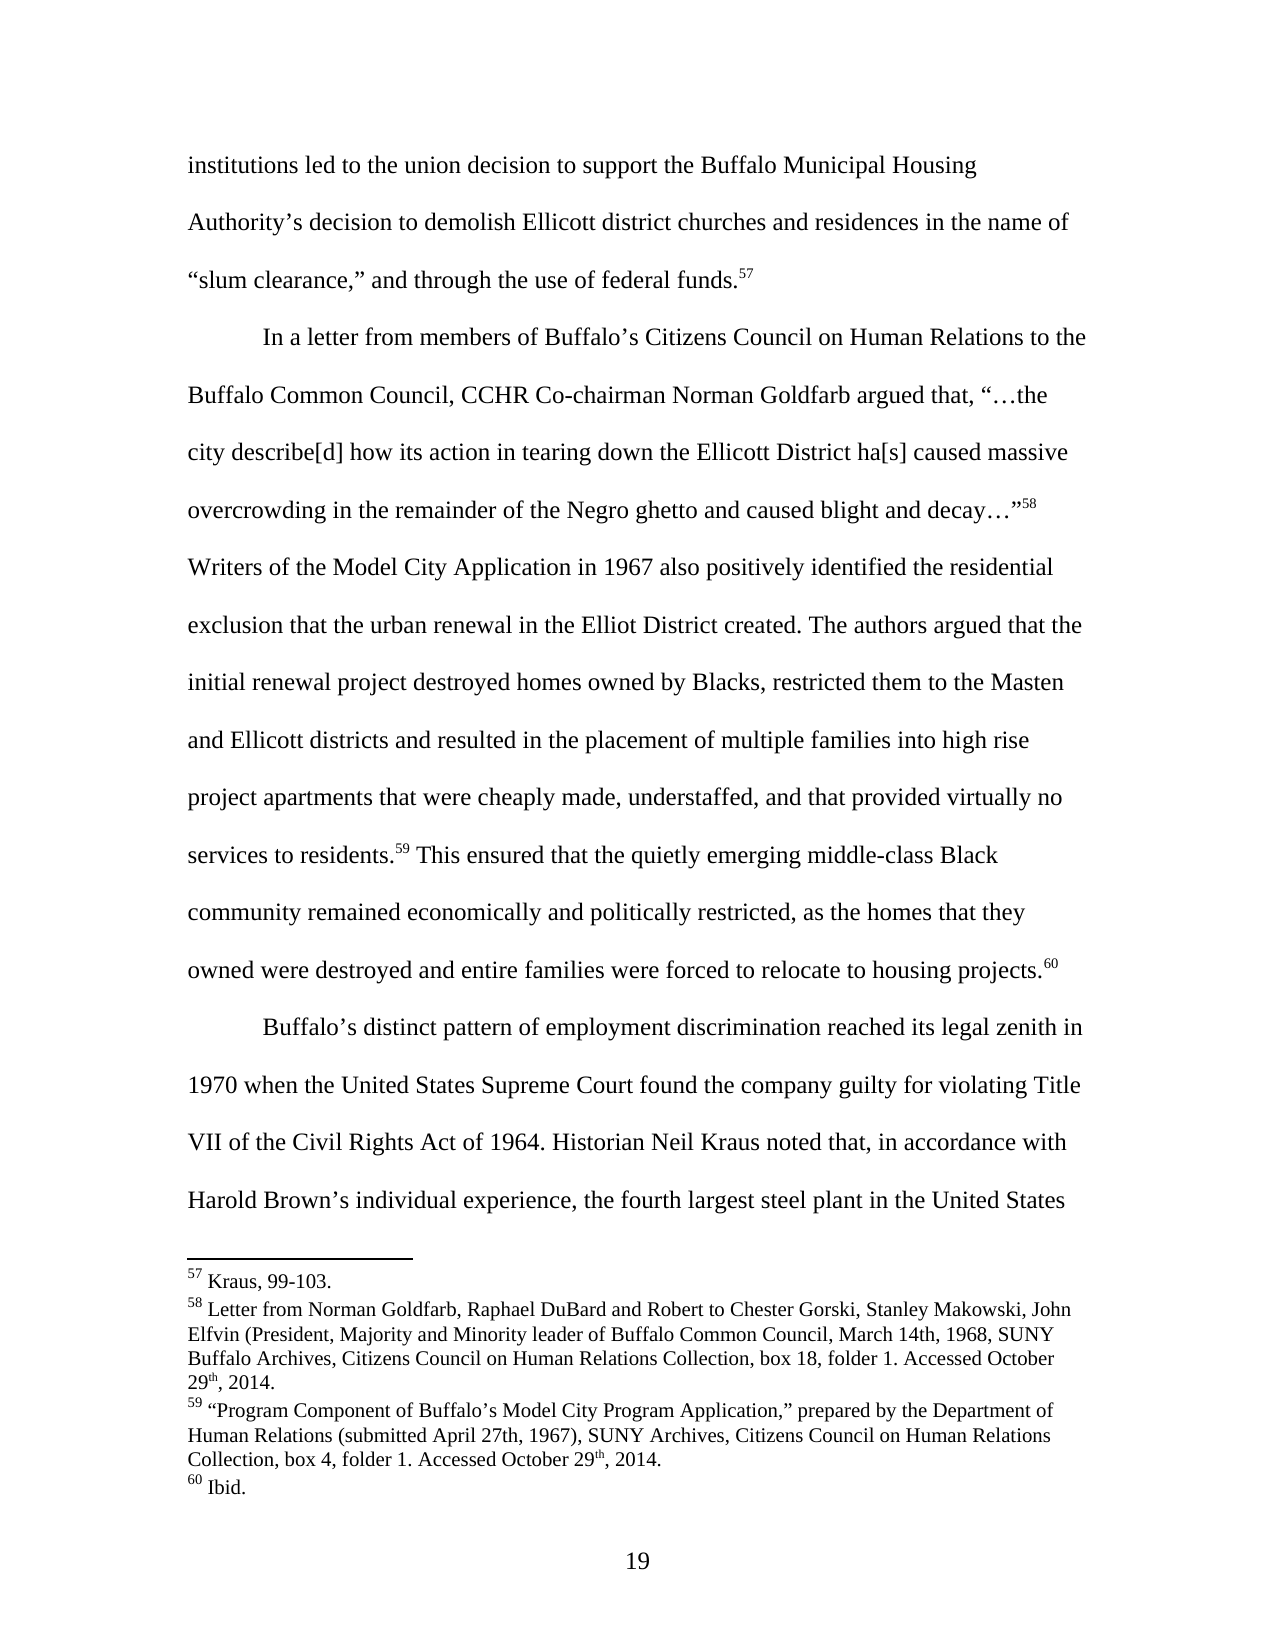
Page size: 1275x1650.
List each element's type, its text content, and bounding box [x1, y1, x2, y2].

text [187, 150, 1087, 294]
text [187, 1012, 1087, 1214]
text In a letter from members of Buffalo’s Citizens Council on Human Relations to the Buffalo Common Council, CCHR Co-chairman Norman Goldfarb argued that, “…the city describe[d] how its action in tearing down the Ellicott District ha[s] caused massive overcrowding in the remainder of the Negro ghetto and caused blight and decay…” Writers of the Model City Application in 1967 also positively identified the residential exclusion that the urban renewal in the Elliot District created. The authors argued that the initial renewal project destroyed homes owned by Blacks, restricted them to the Masten and Ellicott districts and resulted in the placement of multiple families into high rise project apartments that were cheaply made, understaffed, and that provided virtually no services to residents. This ensured that the quietly emerging middle-class Black community remained economically and politically restricted, as the homes that they owned were destroyed and entire families were forced to relocate to housing projects. [187, 322, 1087, 984]
